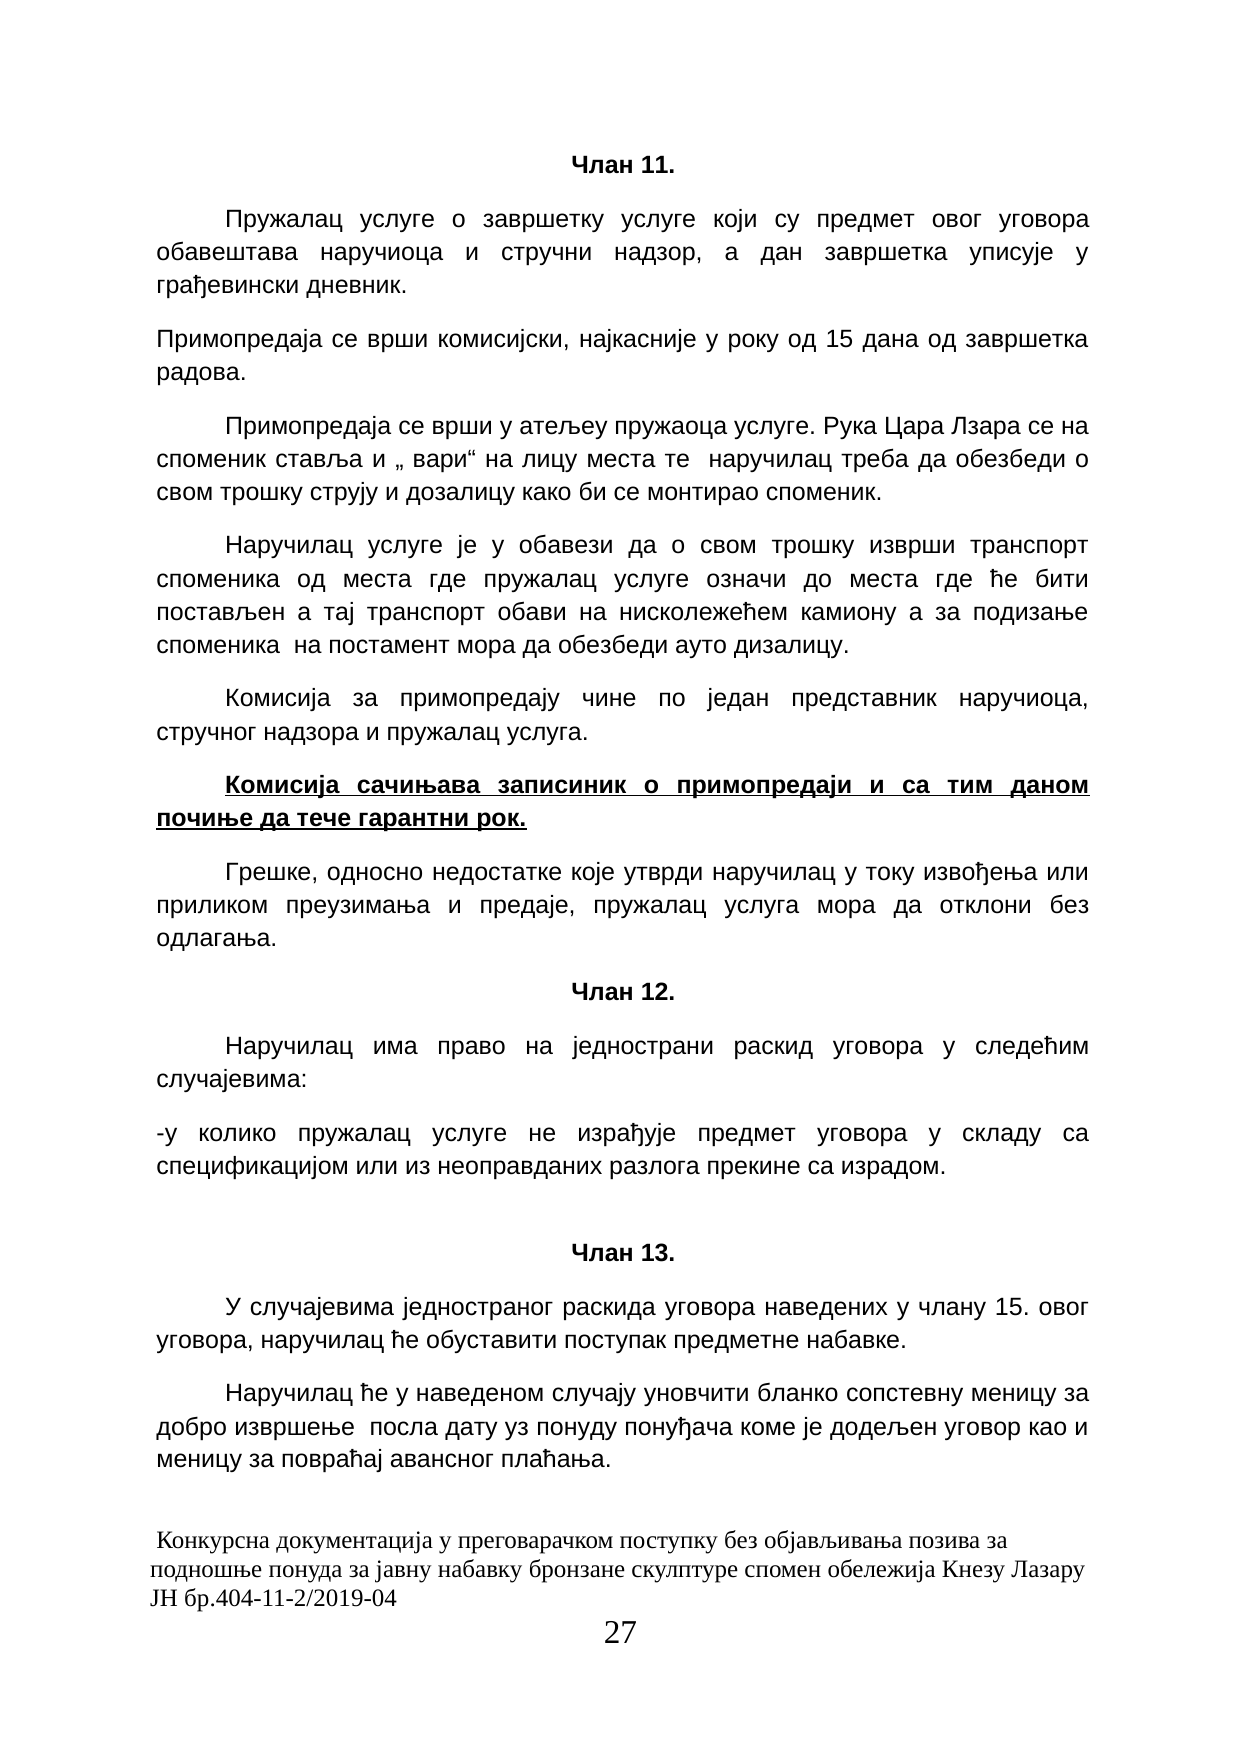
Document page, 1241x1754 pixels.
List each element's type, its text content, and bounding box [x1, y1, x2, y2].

text Наручилац има право на једнострани раскид уговора у следећим случајевима: [156, 1031, 1090, 1093]
text Пружалац услуге о завршетку услуге који су предмет овог уговора обавештава наручиоца и стручни надзор, а дан завршетка уписује у грађевински дневник. [156, 204, 1090, 299]
text Примопредаја се врши комисијски, најкасније у року од 15 дана од завршетка радова. [156, 324, 1090, 386]
text Комисија за примопредају чине по један представник наручиоца, стручног надзора и пружалац услуга. [156, 683, 1090, 745]
text Члан 13. [156, 1205, 1090, 1266]
text У случајевима једностраног раскида уговора наведених у члану 15. овог уговора, наручилац ће обуставити поступак предметне набавке. [156, 1292, 1090, 1353]
text -у колико пружалац услуге не израђује предмет уговора у складу са спецификацијом или из неоправданих разлога прекине са израдом. [156, 1118, 1090, 1179]
text Комисија сачињава записиник о примопредаји и са тим даном почиње да тече гарантни рок. [156, 770, 1090, 832]
text Члан 11. [156, 150, 1090, 179]
text Члан 12. [156, 977, 1090, 1006]
text Наручилац ће у наведеном случају уновчити бланко сопстевну меницу за добро извршење посла дату уз понуду понуђача коме је додељен уговор као и меницу за повраћај авансног плаћања. [156, 1378, 1090, 1473]
text Наручилац услуге је у обавези да о свом трошку изврши транспорт споменика од места где пружалац услуге означи до места где ће бити постављен а тај транспорт обави на нисколежећем камиону а за подизање споменика на постамент мора да обезбеди ауто дизалицу. [156, 531, 1090, 658]
text Примопредаја се врши у атељеу пружаоца услуге. Рука Цара Лзара се на споменик ставља и „ вари“ на лицу места те наручилац треба да обезбеди о свом трошку струју и дозалицу како би се монтирао споменик. [156, 411, 1090, 505]
text Грешке, односно недостатке које утврди наручилац у току извођења или приликом преузимања и предаје, пружалац услуга мора да отклони без одлагања. [156, 857, 1090, 952]
